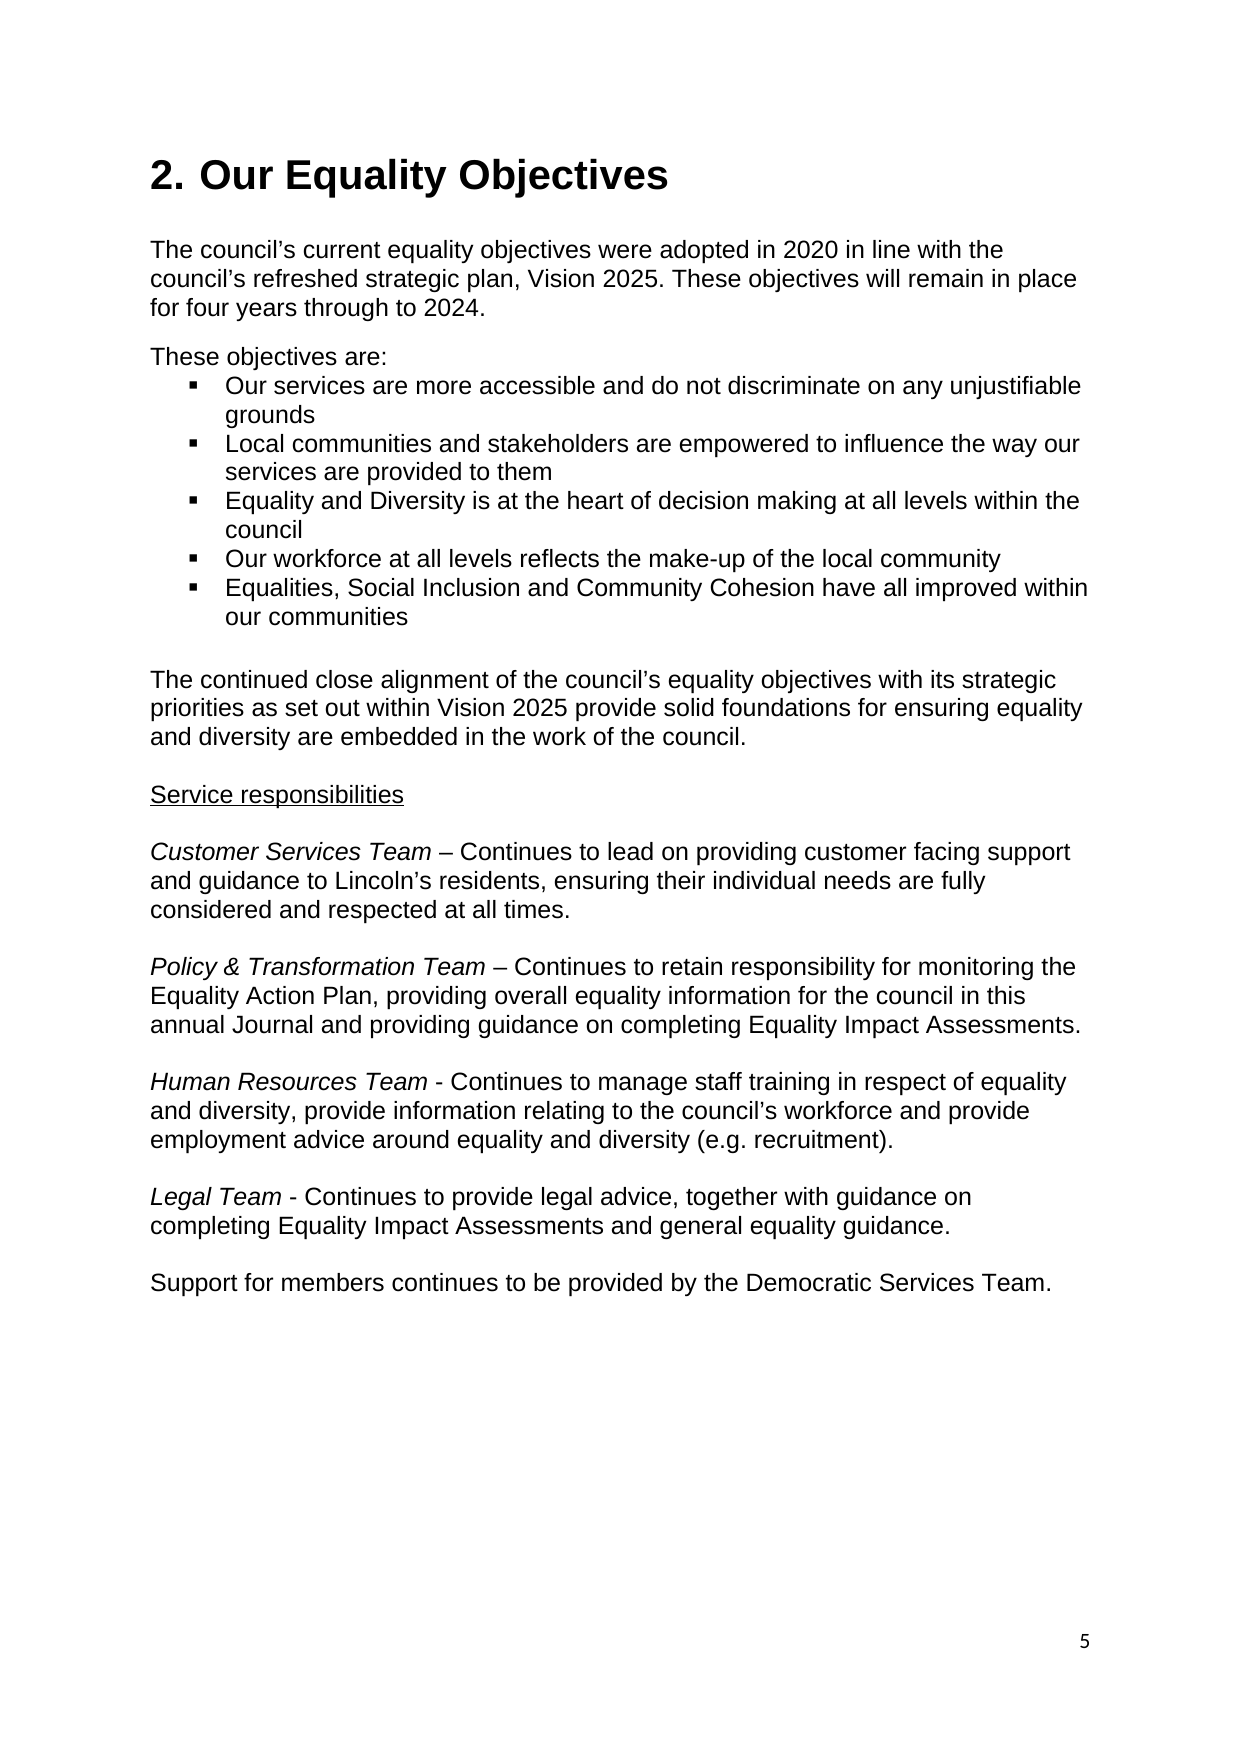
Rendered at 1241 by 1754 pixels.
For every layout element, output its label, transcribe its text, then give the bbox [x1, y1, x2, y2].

text Policy & Transformation Team – Continues to retain responsibility for monitoring the Equality Action Plan, providing overall equality information for the council in this annual Journal and providing guidance on completing Equality Impact Assessments. [150, 952, 1090, 1038]
text Service responsibilities [150, 780, 1090, 808]
text The continued close alignment of the council’s equality objectives with its strategic priorities as set out within Vision 2025 provide solid foundations for ensuring equality and diversity are embedded in the work of the council. [150, 665, 1090, 751]
subtitle Our Equality Objectives [150, 150, 1090, 198]
list Our workforce at all levels reflects the make-up of the local community [187, 544, 1090, 573]
text The council’s current equality objectives were adopted in 2020 in line with the council’s refreshed strategic plan, Vision 2025. These objectives will remain in place for four years through to 2024. [150, 235, 1090, 321]
text Human Resources Team - Continues to manage staff training in respect of equality and diversity, provide information relating to the council’s workforce and provide employment advice around equality and diversity (e.g. recruitment). [150, 1067, 1090, 1153]
text Customer Services Team – Continues to lead on providing customer facing support and guidance to Lincoln’s residents, ensuring their individual needs are fully considered and respected at all times. [150, 837, 1090, 923]
text Support for members continues to be provided by the Democratic Services Team. [150, 1268, 1090, 1297]
list Equalities, Social Inclusion and Community Cohesion have all improved within our communities [187, 573, 1090, 630]
text Legal Team - Continues to provide legal advice, together with guidance on completing Equality Impact Assessments and general equality guidance. [150, 1182, 1090, 1240]
list Equality and Diversity is at the heart of decision making at all levels within the council [187, 486, 1090, 544]
text These objectives are: [150, 342, 1090, 371]
list Our services are more accessible and do not discriminate on any unjustifiable grounds [187, 371, 1090, 428]
list Local communities and stakeholders are empowered to influence the way our services are provided to them [187, 428, 1090, 486]
